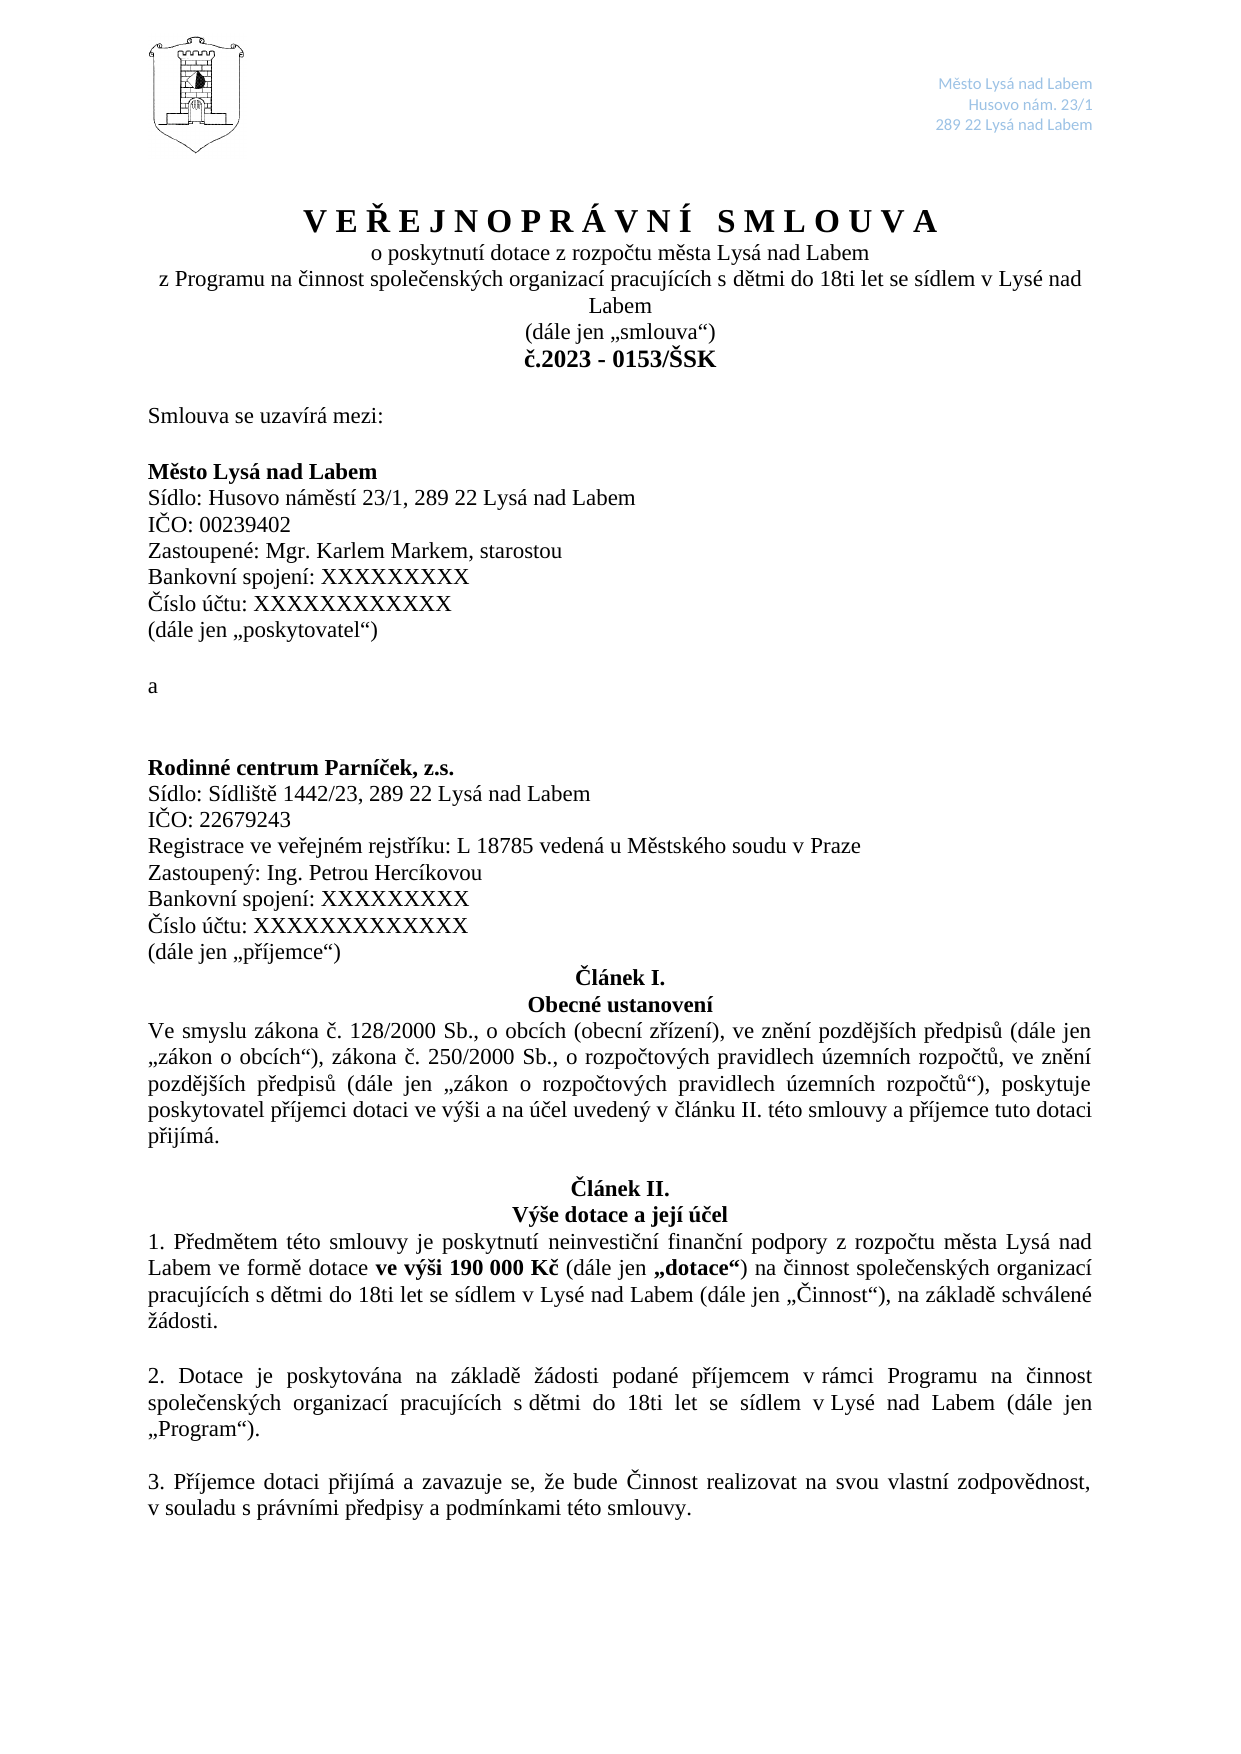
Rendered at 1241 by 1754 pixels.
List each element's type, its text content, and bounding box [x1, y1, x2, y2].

text a [148, 672, 1093, 698]
text č.2023 - 0153/ŠSK [148, 344, 1093, 373]
text Ve smyslu zákona č. 128/2000 Sb., o obcích (obecní zřízení), ve znění pozdějších předpisů (dále jen „zákon o obcích“), zákona č. 250/2000 Sb., o rozpočtových pravidlech územních rozpočtů, ve znění pozdějších předpisů (dále jen „zákon o rozpočtových pravidlech územních rozpočtů“), poskytuje poskytovatel příjemci dotaci ve výši a na účel uvedený v článku II. této smlouvy a příjemce tuto dotaci přijímá. [148, 1017, 1093, 1149]
text Bankovní spojení: XXXXXXXXX [148, 885, 1093, 912]
text Článek II. [148, 1175, 1093, 1202]
text o poskytnutí dotace z rozpočtu města Lysá nad Labem [148, 239, 1093, 266]
text Smlouva se uzavírá mezi: [148, 402, 1093, 429]
picture [147, 33, 248, 159]
text Sídlo: Sídliště 1442/23, 289 22 Lysá nad Labem [148, 780, 1093, 806]
text Zastoupený: Ing. Petrou Hercíkovou [148, 859, 1093, 885]
text Číslo účtu: XXXXXXXXXXXX [148, 590, 1093, 616]
text (dále jen „příjemce“) [148, 938, 1093, 964]
text V E Ř E J N O P R Á V N Í S M L O U V A [148, 201, 1093, 239]
text Obecné ustanovení [148, 991, 1093, 1017]
text 3. Příjemce dotaci přijímá a zavazuje se, že bude Činnost realizovat na svou vlastní zodpovědnost, v souladu s právními předpisy a podmínkami této smlouvy. [148, 1468, 1093, 1521]
text Číslo účtu: XXXXXXXXXXXXX [148, 912, 1093, 938]
text Rodinné centrum Parníček, z.s. [148, 753, 1093, 780]
text (dále jen „poskytovatel“) [148, 616, 1093, 642]
text z Programu na činnost společenských organizací pracujících s dětmi do 18ti let se sídlem v Lysé nad Labem [148, 266, 1093, 318]
text Článek I. [148, 964, 1093, 991]
text Zastoupené: Mgr. Karlem Markem, starostou [148, 537, 1093, 563]
text 2. Dotace je poskytována na základě žádosti podané příjemcem v rámci Programu na činnost společenských organizací pracujících s dětmi do 18ti let se sídlem v Lysé nad Labem (dále jen „Program“). [148, 1362, 1093, 1442]
text Město Lysá nad Labem [148, 458, 1093, 484]
text 1. Předmětem této smlouvy je poskytnutí neinvestiční finanční podpory z rozpočtu města Lysá nad Labem ve formě dotace ve výši 190 000 Kč (dále jen „dotace“) na činnost společenských organizací pracujících s dětmi do 18ti let se sídlem v Lysé nad Labem (dále jen „Činnost“), na základě schválené žádosti. [148, 1228, 1093, 1333]
text Výše dotace a její účel [148, 1202, 1093, 1228]
text Bankovní spojení: XXXXXXXXX [148, 563, 1093, 590]
text Registrace ve veřejném rejstříku: L 18785 vedená u Městského soudu v Praze [148, 833, 1093, 859]
text Sídlo: Husovo náměstí 23/1, 289 22 Lysá nad Labem [148, 484, 1093, 511]
text IČO: 22679243 [148, 806, 1093, 833]
text (dále jen „smlouva“) [148, 318, 1093, 344]
text IČO: 00239402 [148, 511, 1093, 537]
